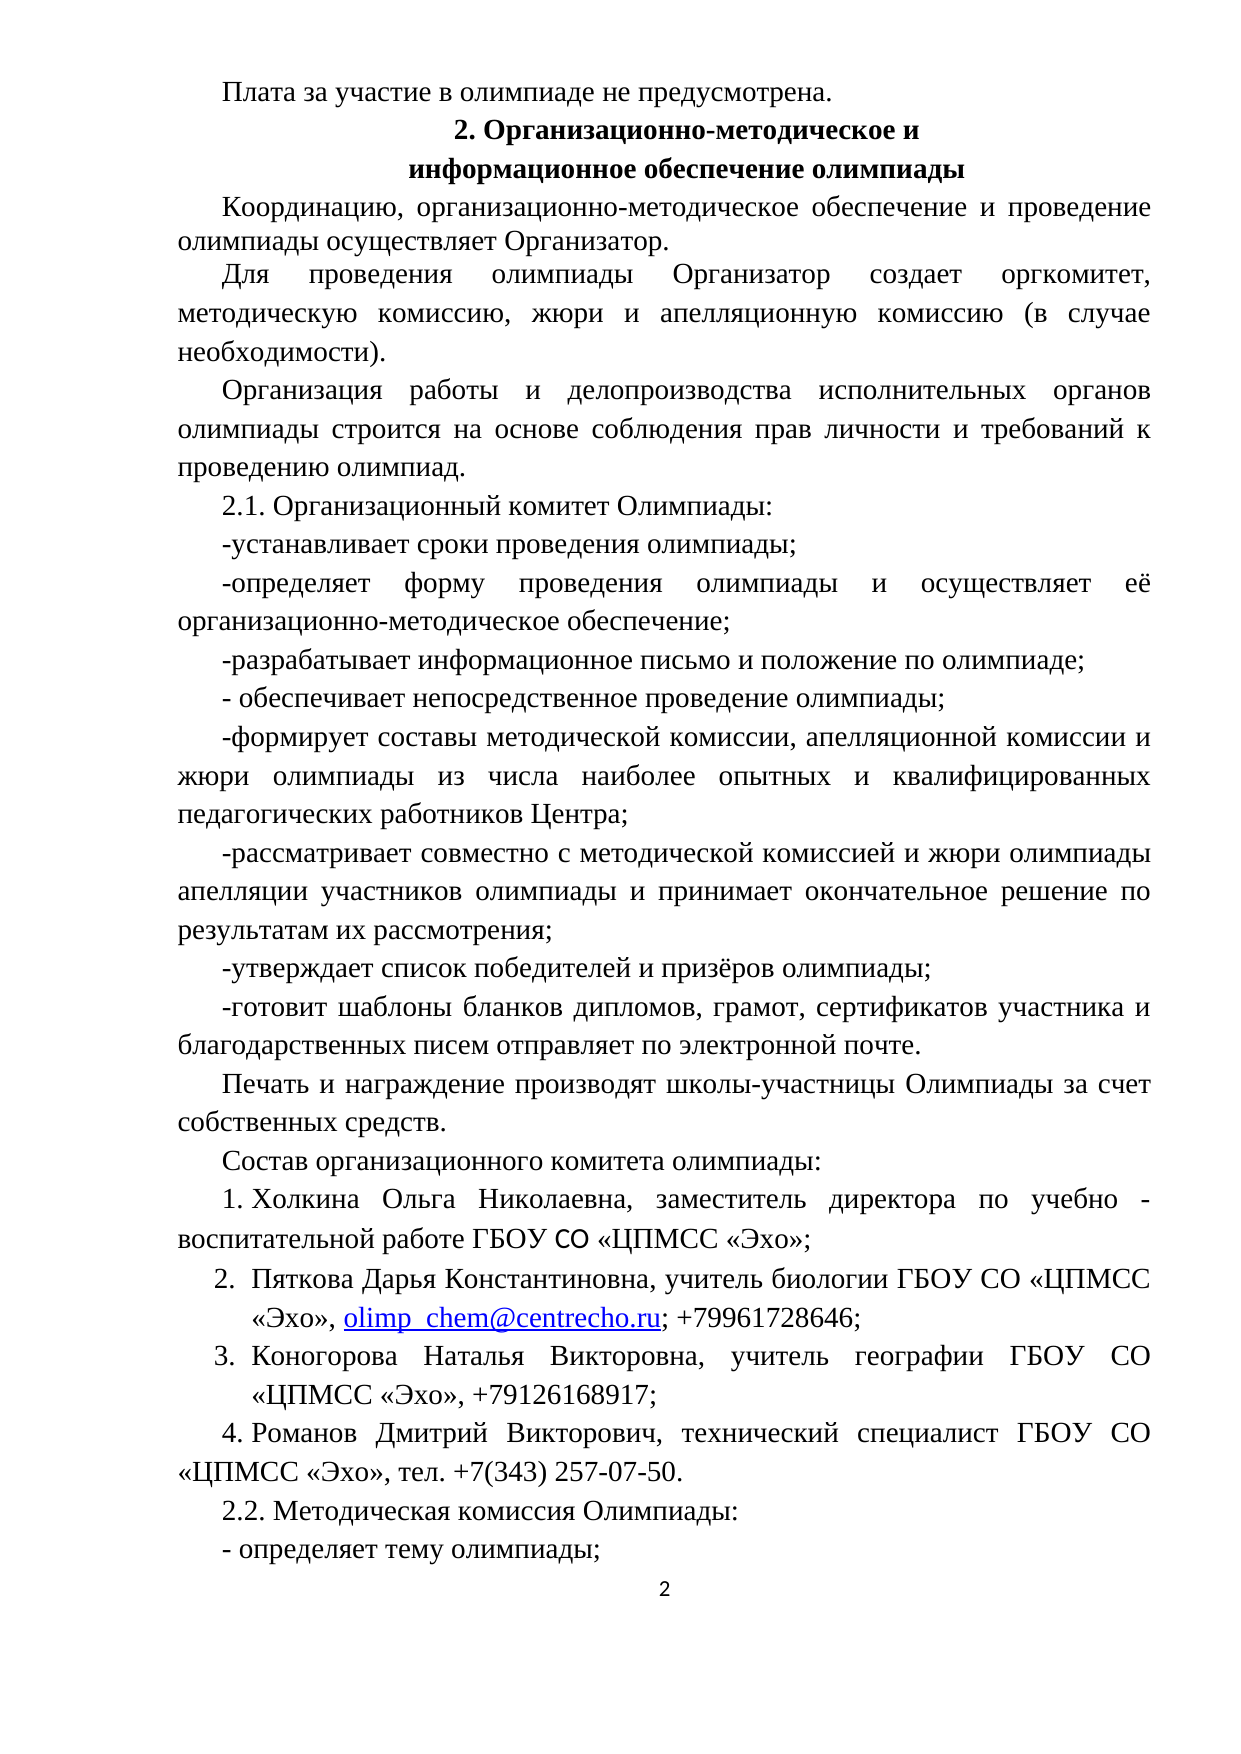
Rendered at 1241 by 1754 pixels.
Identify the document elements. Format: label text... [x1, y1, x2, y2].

text -устанавливает сроки проведения олимпиады; [177, 526, 1152, 560]
text -утверждает список победителей и призёров олимпиады; [177, 950, 1152, 984]
text -готовит шаблоны бланков дипломов, грамот, сертификатов участника и благодарственных писем отправляет по электронной почте. [177, 989, 1152, 1061]
text Плата за участие в олимпиаде не предусмотрена. [177, 74, 1152, 107]
text Для проведения олимпиады Организатор создает оргкомитет, методическую комиссию, жюри и апелляционную комиссию (в случае необходимости). [177, 257, 1152, 367]
text -разрабатывает информационное письмо и положение по олимпиаде; [177, 642, 1152, 676]
text Состав организационного комитета олимпиады: [177, 1143, 1152, 1177]
text Печать и награждение производят школы-участницы Олимпиады за счет собственных средств. [177, 1066, 1152, 1138]
text 2.2. Методическая комиссия Олимпиады: [177, 1493, 1152, 1526]
list Пяткова Дарья Константиновна, учитель биологии ГБОУ СО «ЦПМСС «Эхо», olimp_chem@centrecho.ru; +79961728646; [213, 1261, 1152, 1333]
list Коногорова Наталья Викторовна, учитель географии ГБОУ СО «ЦПМСС «Эхо», +79126168917; [213, 1338, 1152, 1411]
text 2. Организационно-методическое и [177, 112, 1152, 146]
text -формирует составы методической комиссии, апелляционной комиссии и жюри олимпиады из числа наиболее опытных и квалифицированных педагогических работников Центра; [177, 719, 1152, 830]
text - определяет тему олимпиады; [177, 1531, 1152, 1565]
text Организация работы и делопроизводства исполнительных органов олимпиады строится на основе соблюдения прав личности и требований к проведению олимпиад. [177, 372, 1152, 483]
list Холкина Ольга Николаевна, заместитель директора по учебно - воспитательной работе ГБОУ СО «ЦПМСС «Эхо»; [177, 1182, 1152, 1256]
text 2.1. Организационный комитет Олимпиады: [177, 488, 1152, 521]
text Координацию, организационно-методическое обеспечение и проведение олимпиады осуществляет Организатор. [177, 189, 1152, 257]
text - обеспечивает непосредственное проведение олимпиады; [177, 681, 1152, 714]
text -рассматривает совместно с методической комиссией и жюри олимпиады апелляции участников олимпиады и принимает окончательное решение по результатам их рассмотрения; [177, 835, 1152, 945]
text -определяет форму проведения олимпиады и осуществляет её организационно-методическое обеспечение; [177, 565, 1152, 637]
text информационное обеспечение олимпиады [177, 151, 1152, 184]
list Романов Дмитрий Викторович, технический специалист ГБОУ СО «ЦПМСС «Эхо», тел. +7(343) 257-07-50. [177, 1416, 1152, 1488]
